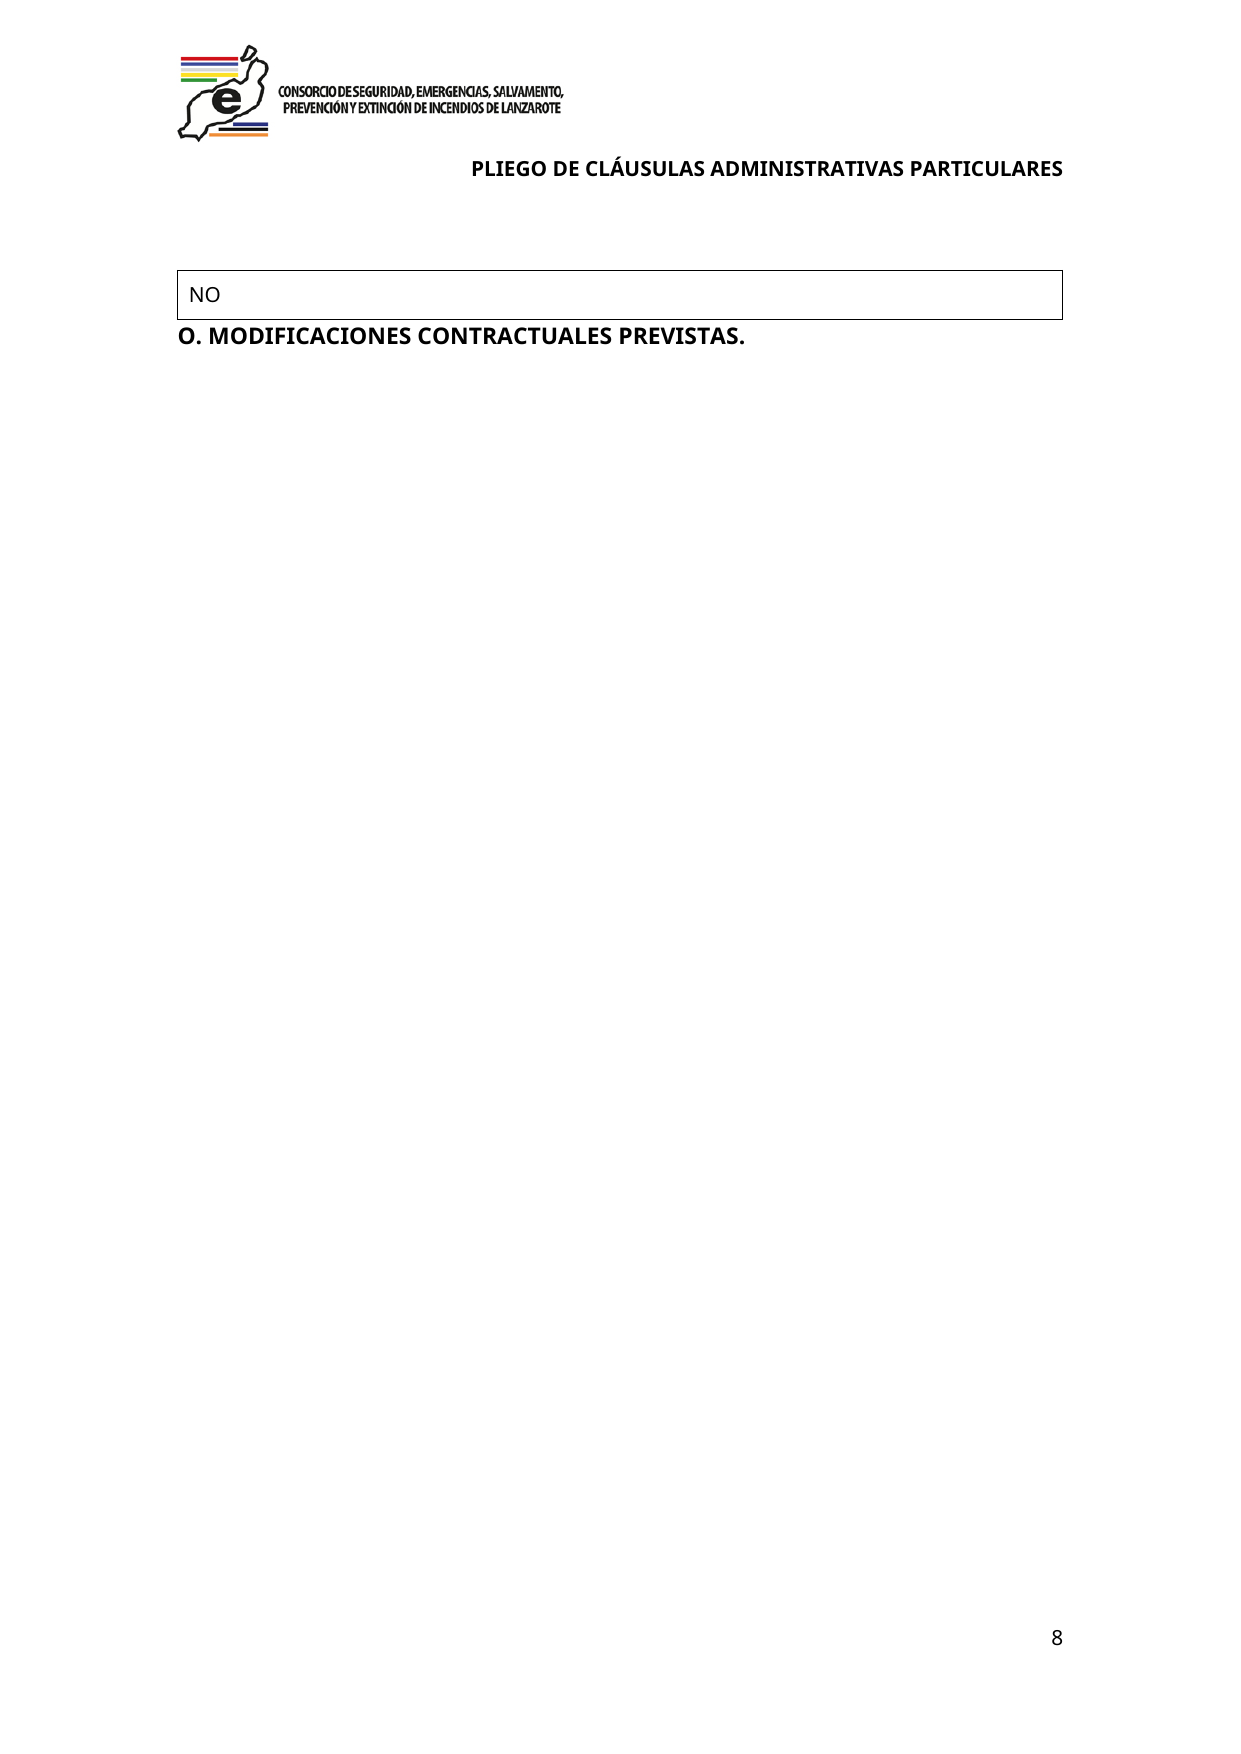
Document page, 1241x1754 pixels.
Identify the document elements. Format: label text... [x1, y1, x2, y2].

table_header NO [178, 271, 1062, 319]
picture [161, 36, 575, 147]
text O. MODIFICACIONES CONTRACTUALES PREVISTAS. [177, 320, 1063, 351]
